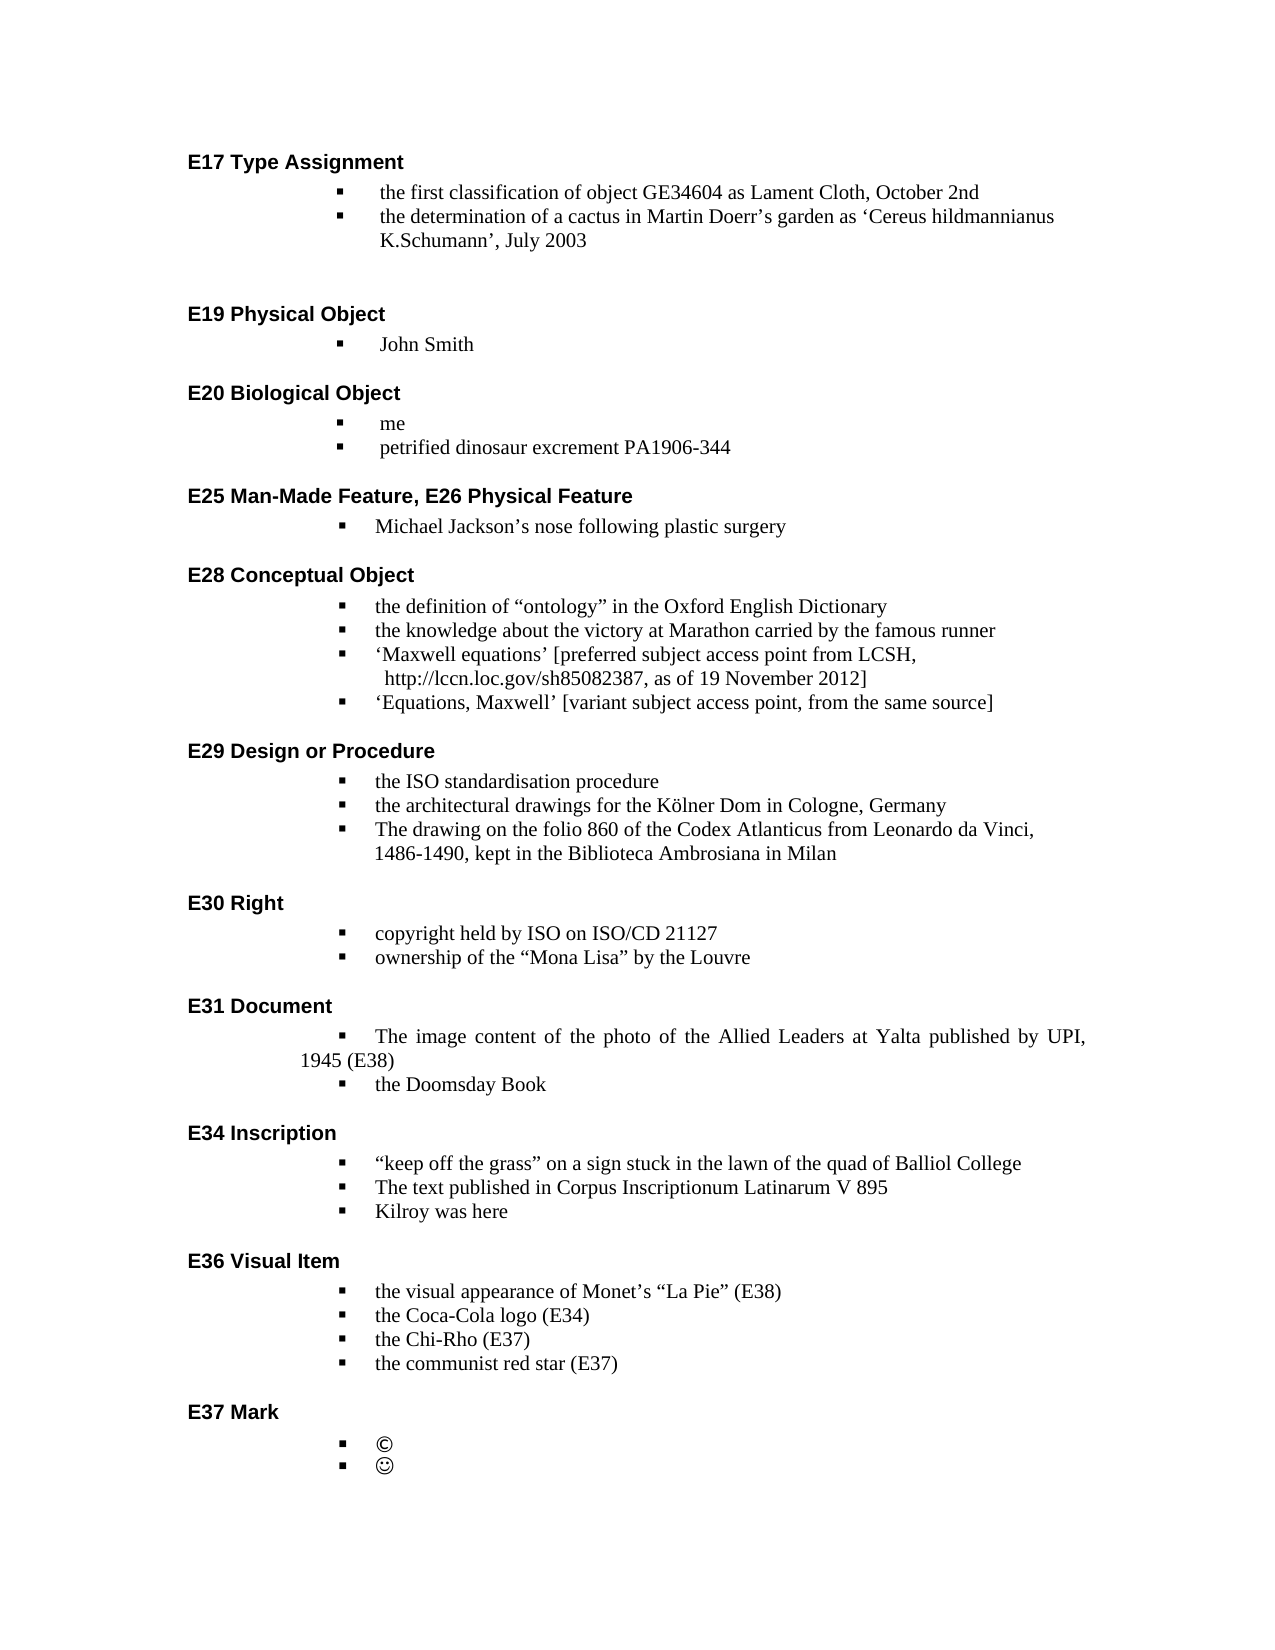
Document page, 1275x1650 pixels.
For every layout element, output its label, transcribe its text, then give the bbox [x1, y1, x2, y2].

list “keep off the grass” on a sign stuck in the lawn of the quad of Balliol College [300, 1151, 1087, 1175]
list © [300, 1430, 1087, 1458]
subtitle E30 Right [187, 890, 1087, 914]
list The drawing on the folio 860 of the Codex Atlanticus from Leonardo da Vinci, [300, 817, 1087, 841]
list the Chi-Rho (E37) [300, 1327, 1087, 1351]
list the visual appearance of Monet’s “La Pie” (E38) [300, 1279, 1087, 1303]
subtitle E37 Mark [187, 1400, 1087, 1424]
list the definition of “ontology” in the Oxford English Dictionary [300, 593, 1087, 618]
list the architectural drawings for the Kölner Dom in Cologne, Germany [300, 793, 1087, 817]
list ‘Equations, Maxwell’ [variant subject access point, from the same source] [300, 690, 1087, 714]
subtitle E36 Visual Item [187, 1248, 1087, 1272]
list John Smith [335, 332, 1087, 356]
subtitle E29 Design or Procedure [187, 739, 1087, 763]
list the Coca-Cola logo (E34) [300, 1303, 1087, 1327]
list the first classification of object GE34604 as Lament Cloth, October 2nd [335, 180, 1087, 204]
list the ISO standardisation procedure [300, 769, 1087, 793]
list the Doomsday Book [300, 1072, 1087, 1096]
list copyright held by ISO on ISO/CD 21127 [300, 921, 1087, 944]
list the communist red star (E37) [300, 1351, 1087, 1375]
list Michael Jackson’s nose following plastic surgery [300, 514, 1087, 538]
subtitle E34 Inscription [187, 1121, 1087, 1145]
list the determination of a cactus in Martin Doerr’s garden as ‘Cereus hildmannianus K.Schumann’, July 2003 [335, 204, 1087, 252]
subtitle E17 Type Assignment [187, 150, 1087, 174]
list ownership of the “Mona Lisa” by the Louvre [300, 944, 1087, 969]
subtitle E19 Physical Object [187, 301, 1087, 325]
subtitle E28 Conceptual Object [187, 563, 1087, 587]
list ‘Maxwell equations’ [preferred subject access point from LCSH, [300, 642, 1087, 666]
subtitle E25 Man-Made Feature, E26 Physical Feature [187, 484, 1087, 508]
text http://lccn.loc.gov/sh85082387, as of 19 November 2012] [337, 666, 1087, 690]
list Kilroy was here [300, 1199, 1087, 1223]
list The image content of the photo of the Allied Leaders at Yalta published by UPI, 1945 (E38) [300, 1024, 1087, 1072]
list the knowledge about the victory at Marathon carried by the famous runner [300, 618, 1087, 642]
subtitle E31 Document [187, 994, 1087, 1018]
list me [335, 411, 1087, 435]
subtitle E20 Biological Object [187, 381, 1087, 405]
list petrified dinosaur excrement PA1906-344 [335, 435, 1087, 459]
list The text published in Corpus Inscriptionum Latinarum V 895 [300, 1175, 1087, 1199]
text 1486-1490, kept in the Biblioteca Ambrosiana in Milan [337, 841, 1087, 865]
